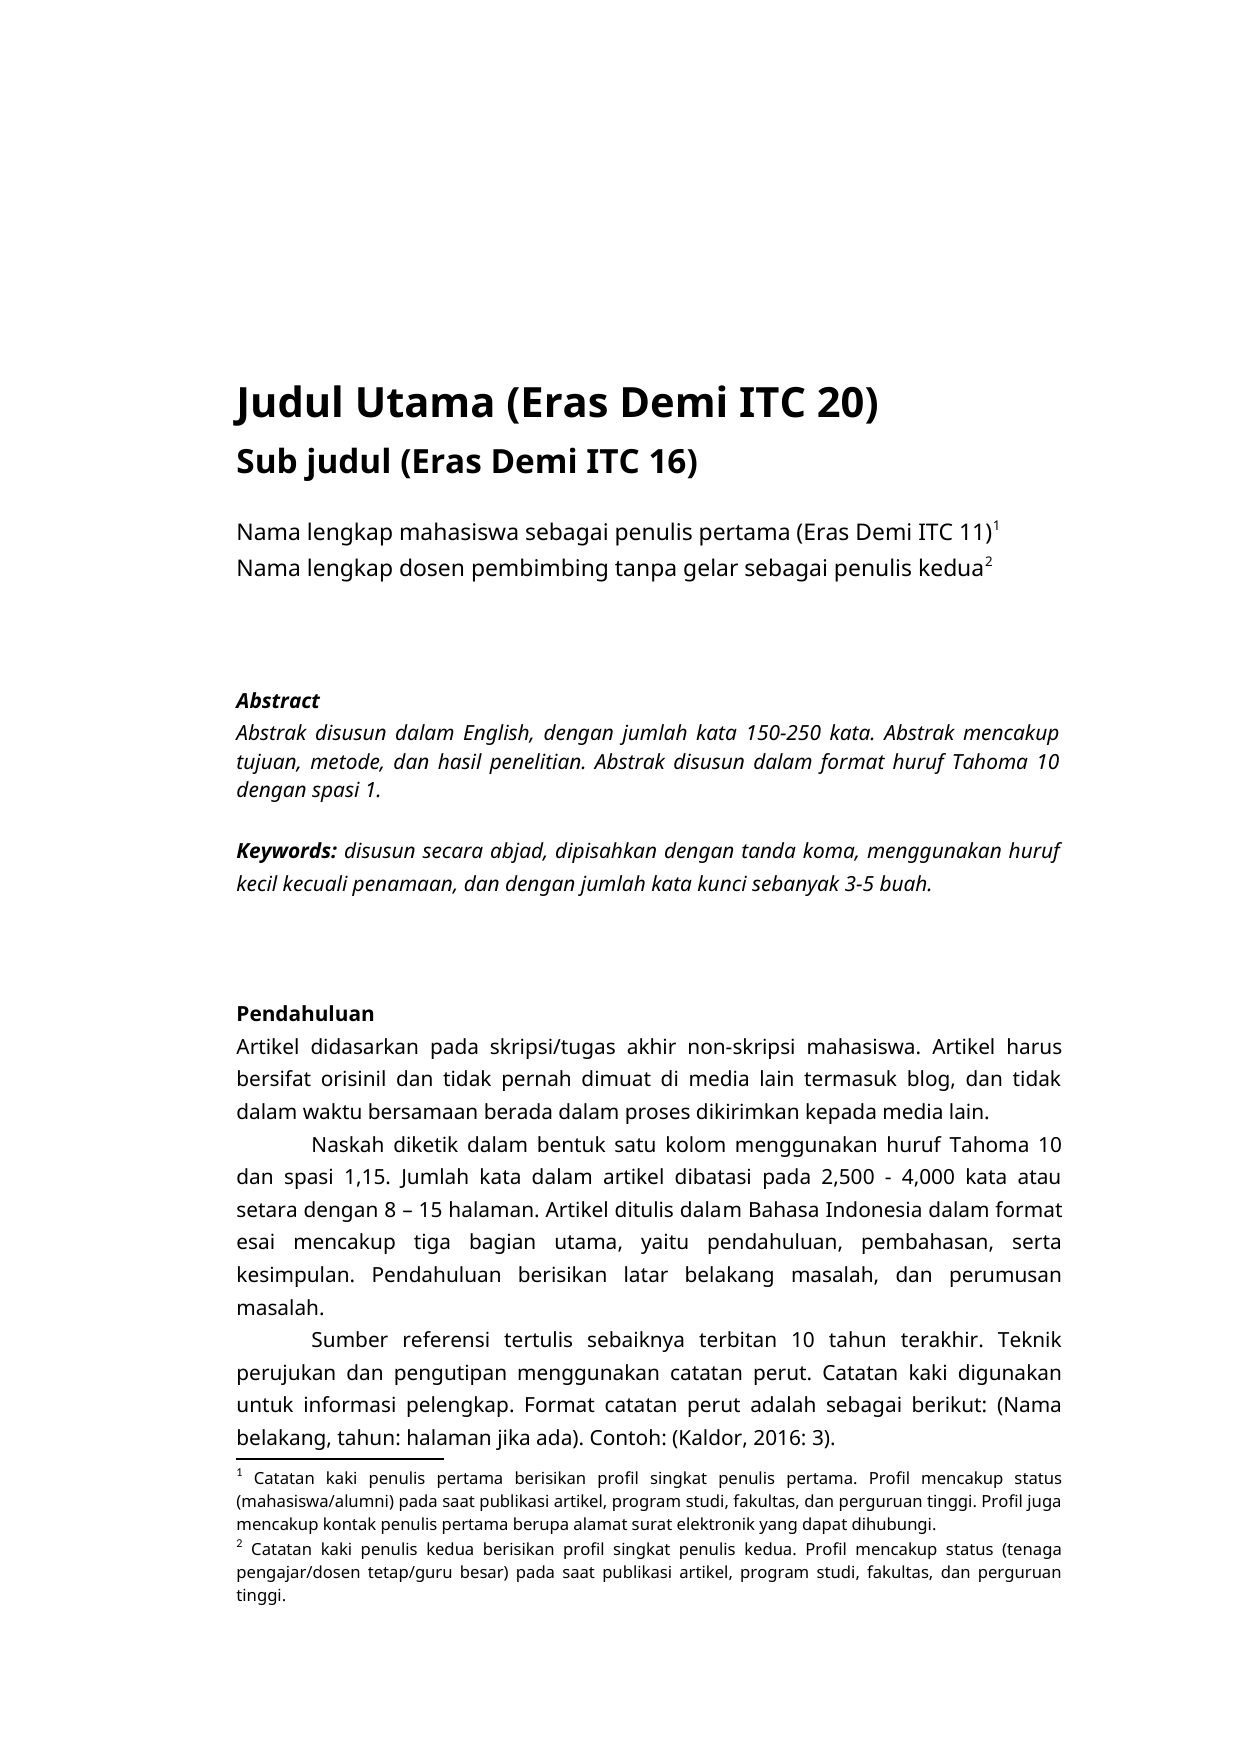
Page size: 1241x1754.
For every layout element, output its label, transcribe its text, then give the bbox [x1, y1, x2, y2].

text Nama lengkap mahasiswa sebagai penulis pertama (Eras Demi ITC 11) [236, 516, 1063, 547]
text Abstract [236, 686, 1063, 714]
text Judul Utama (Eras Demi ITC 20) [236, 373, 1063, 429]
text Keywords: disusun secara abjad, dipisahkan dengan tanda koma, menggunakan huruf kecil kecuali penamaan, dan dengan jumlah kata kunci sebanyak 3-5 buah. [236, 836, 1063, 897]
text Nama lengkap dosen pembimbing tanpa gelar sebagai penulis kedua [236, 552, 1063, 583]
text Naskah diketik dalam bentuk satu kolom menggunakan huruf Tahoma 10 dan spasi 1,15. Jumlah kata dalam artikel dibatasi pada 2,500 - 4,000 kata atau setara dengan 8 – 15 halaman. Artikel ditulis dalam Bahasa Indonesia dalam format esai mencakup tiga bagian utama, yaitu pendahuluan, pembahasan, serta kesimpulan. Pendahuluan berisikan latar belakang masalah, dan perumusan masalah. [236, 1130, 1063, 1321]
text Sumber referensi tertulis sebaiknya terbitan 10 tahun terakhir. Teknik perujukan dan pengutipan menggunakan catatan perut. Catatan kaki digunakan untuk informasi pelengkap. Format catatan perut adalah sebagai berikut: (Nama belakang, tahun: halaman jika ada). Contoh: (Kaldor, 2016: 3). [236, 1325, 1063, 1452]
text Pendahuluan [236, 999, 1063, 1028]
text Abstrak disusun dalam English, dengan jumlah kata 150-250 kata. Abstrak mencakup tujuan, metode, dan hasil penelitian. Abstrak disusun dalam format huruf Tahoma 10 dengan spasi 1. [236, 718, 1063, 804]
text Artikel didasarkan pada skripsi/tugas akhir non-skripsi mahasiswa. Artikel harus bersifat orisinil dan tidak pernah dimuat di media lain termasuk blog, dan tidak dalam waktu bersamaan berada dalam proses dikirimkan kepada media lain. [236, 1032, 1063, 1126]
text Sub judul (Eras Demi ITC 16) [236, 438, 1063, 483]
